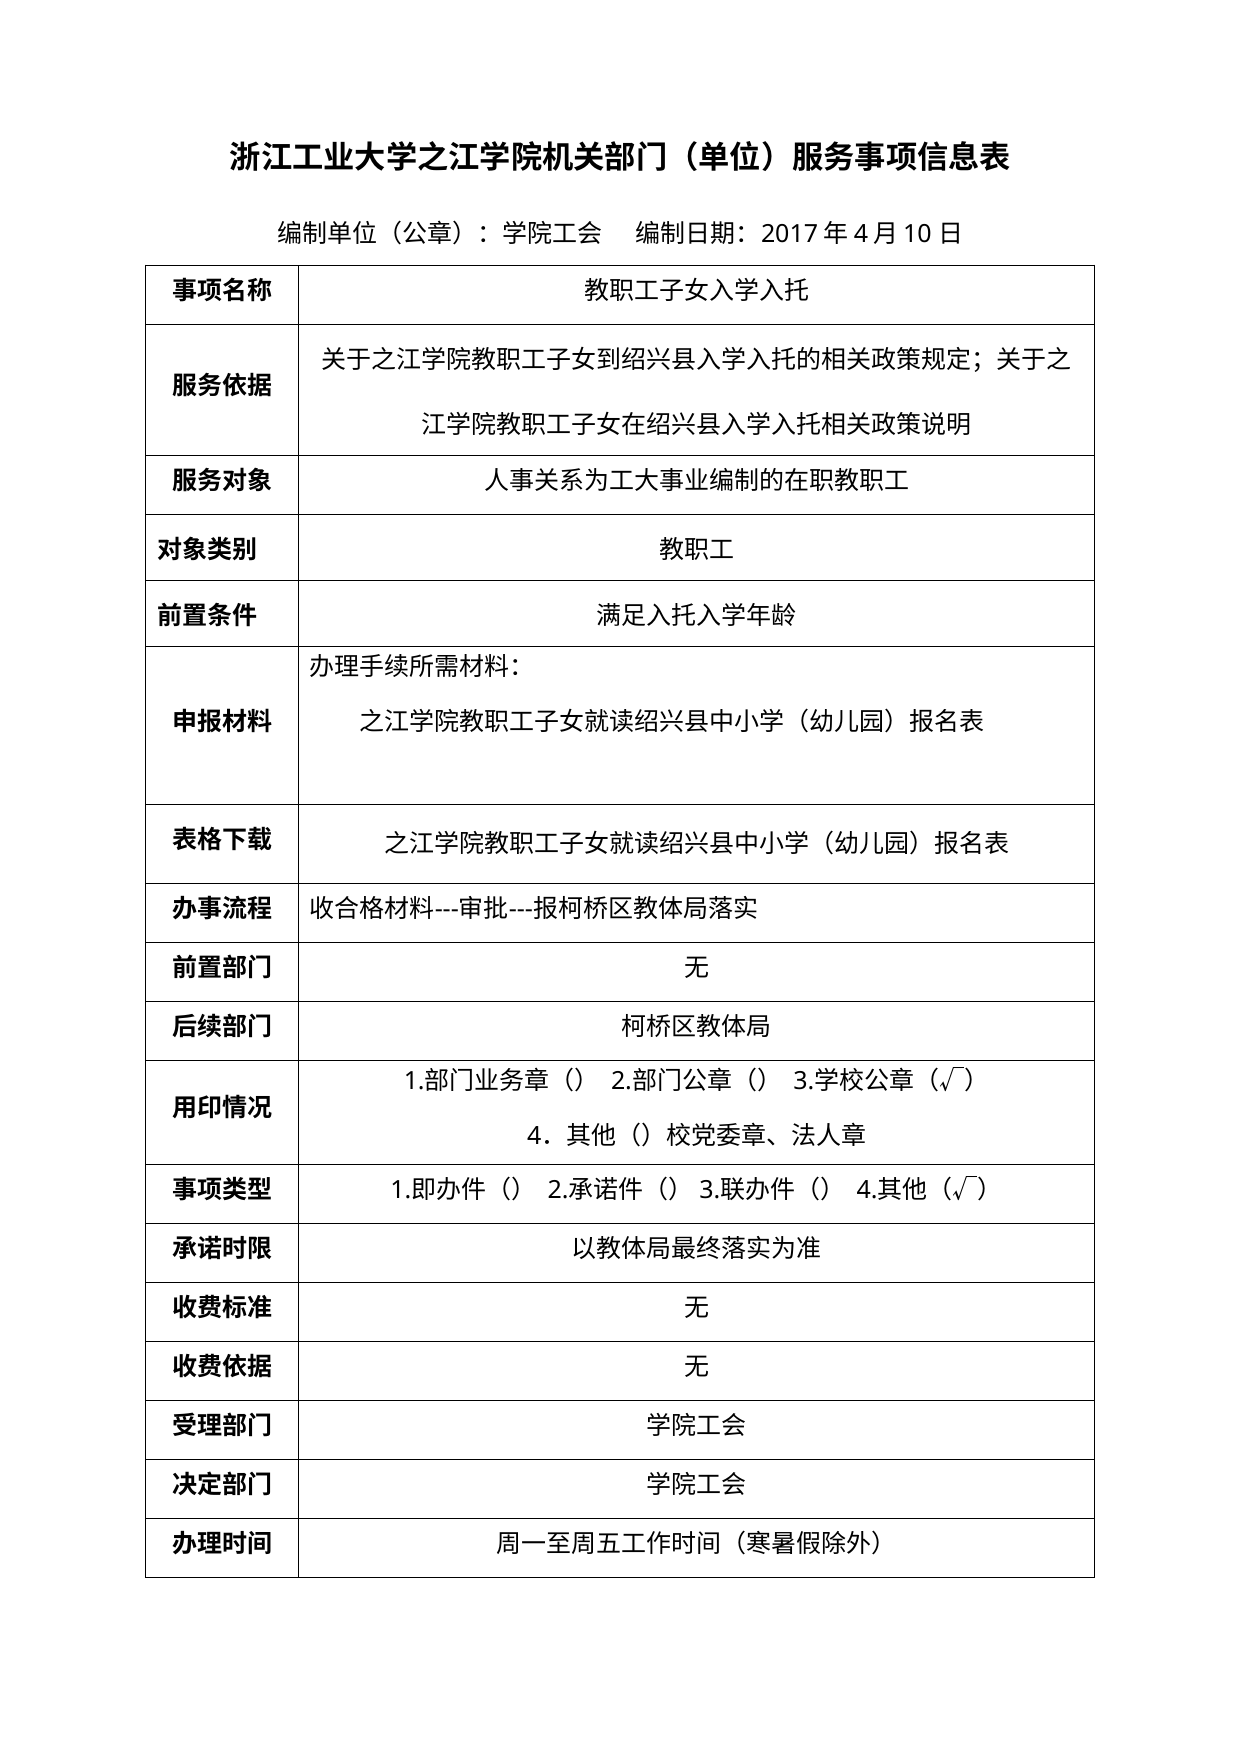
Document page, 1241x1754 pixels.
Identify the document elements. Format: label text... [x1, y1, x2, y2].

table_cell 之江学院教职工子女就读绍兴县中小学（幼儿园）报名表 [299, 805, 1094, 882]
table_cell 服务对象 [146, 456, 298, 514]
table_cell 关于之江学院教职工子女到绍兴县入学入托的相关政策规定；关于之江学院教职工子女在绍兴县入学入托相关政策说明 [299, 325, 1094, 455]
table_cell 表格下载 [146, 805, 298, 882]
table_cell 申报材料 [146, 647, 298, 804]
table_cell 办理时间 [146, 1519, 298, 1577]
table_cell 收费标准 [146, 1283, 298, 1341]
table_cell 决定部门 [146, 1460, 298, 1518]
table_cell 对象类别 [146, 515, 298, 580]
table_cell 收合格材料---审批---报柯桥区教体局落实 [299, 884, 1094, 942]
text 编制单位（公章）：学院工会 编制日期：2017年 4月10 日 [165, 199, 1075, 264]
table_header 事项名称 [146, 266, 298, 324]
table_cell 无 [299, 943, 1094, 1001]
table_cell 1.部门业务章（） 2.部门公章（） 3.学校公章（√） 4．其他（）校党委章、法人章 [299, 1061, 1094, 1164]
table_cell 无 [299, 1283, 1094, 1341]
table_cell 周一至周五工作时间（寒暑假除外） [299, 1519, 1094, 1577]
table_cell 用印情况 [146, 1061, 298, 1164]
table_cell 无 [299, 1342, 1094, 1400]
table_cell 教职工 [299, 515, 1094, 580]
table_cell 服务依据 [146, 325, 298, 455]
table_cell 以教体局最终落实为准 [299, 1224, 1094, 1282]
table_cell 学院工会 [299, 1460, 1094, 1518]
table_cell 前置部门 [146, 943, 298, 1001]
table_cell 人事关系为工大事业编制的在职教职工 [299, 456, 1094, 514]
table_cell 办事流程 [146, 884, 298, 942]
table_cell 1.即办件（） 2.承诺件（） 3.联办件（） 4.其他（√） [299, 1165, 1094, 1223]
table_cell 柯桥区教体局 [299, 1002, 1094, 1060]
table_cell 后续部门 [146, 1002, 298, 1060]
table_cell 收费依据 [146, 1342, 298, 1400]
table_cell 办理手续所需材料： 之江学院教职工子女就读绍兴县中小学（幼儿园）报名表 [299, 647, 1094, 804]
table_cell 承诺时限 [146, 1224, 298, 1282]
table_cell 事项类型 [146, 1165, 298, 1223]
table_cell 前置条件 [146, 581, 298, 646]
table_cell 受理部门 [146, 1401, 298, 1459]
text 浙江工业大学之江学院机关部门（单位）服务事项信息表 [165, 122, 1075, 187]
table_header 教职工子女入学入托 [299, 266, 1094, 324]
table_cell 学院工会 [299, 1401, 1094, 1459]
table_cell 满足入托入学年龄 [299, 581, 1094, 646]
